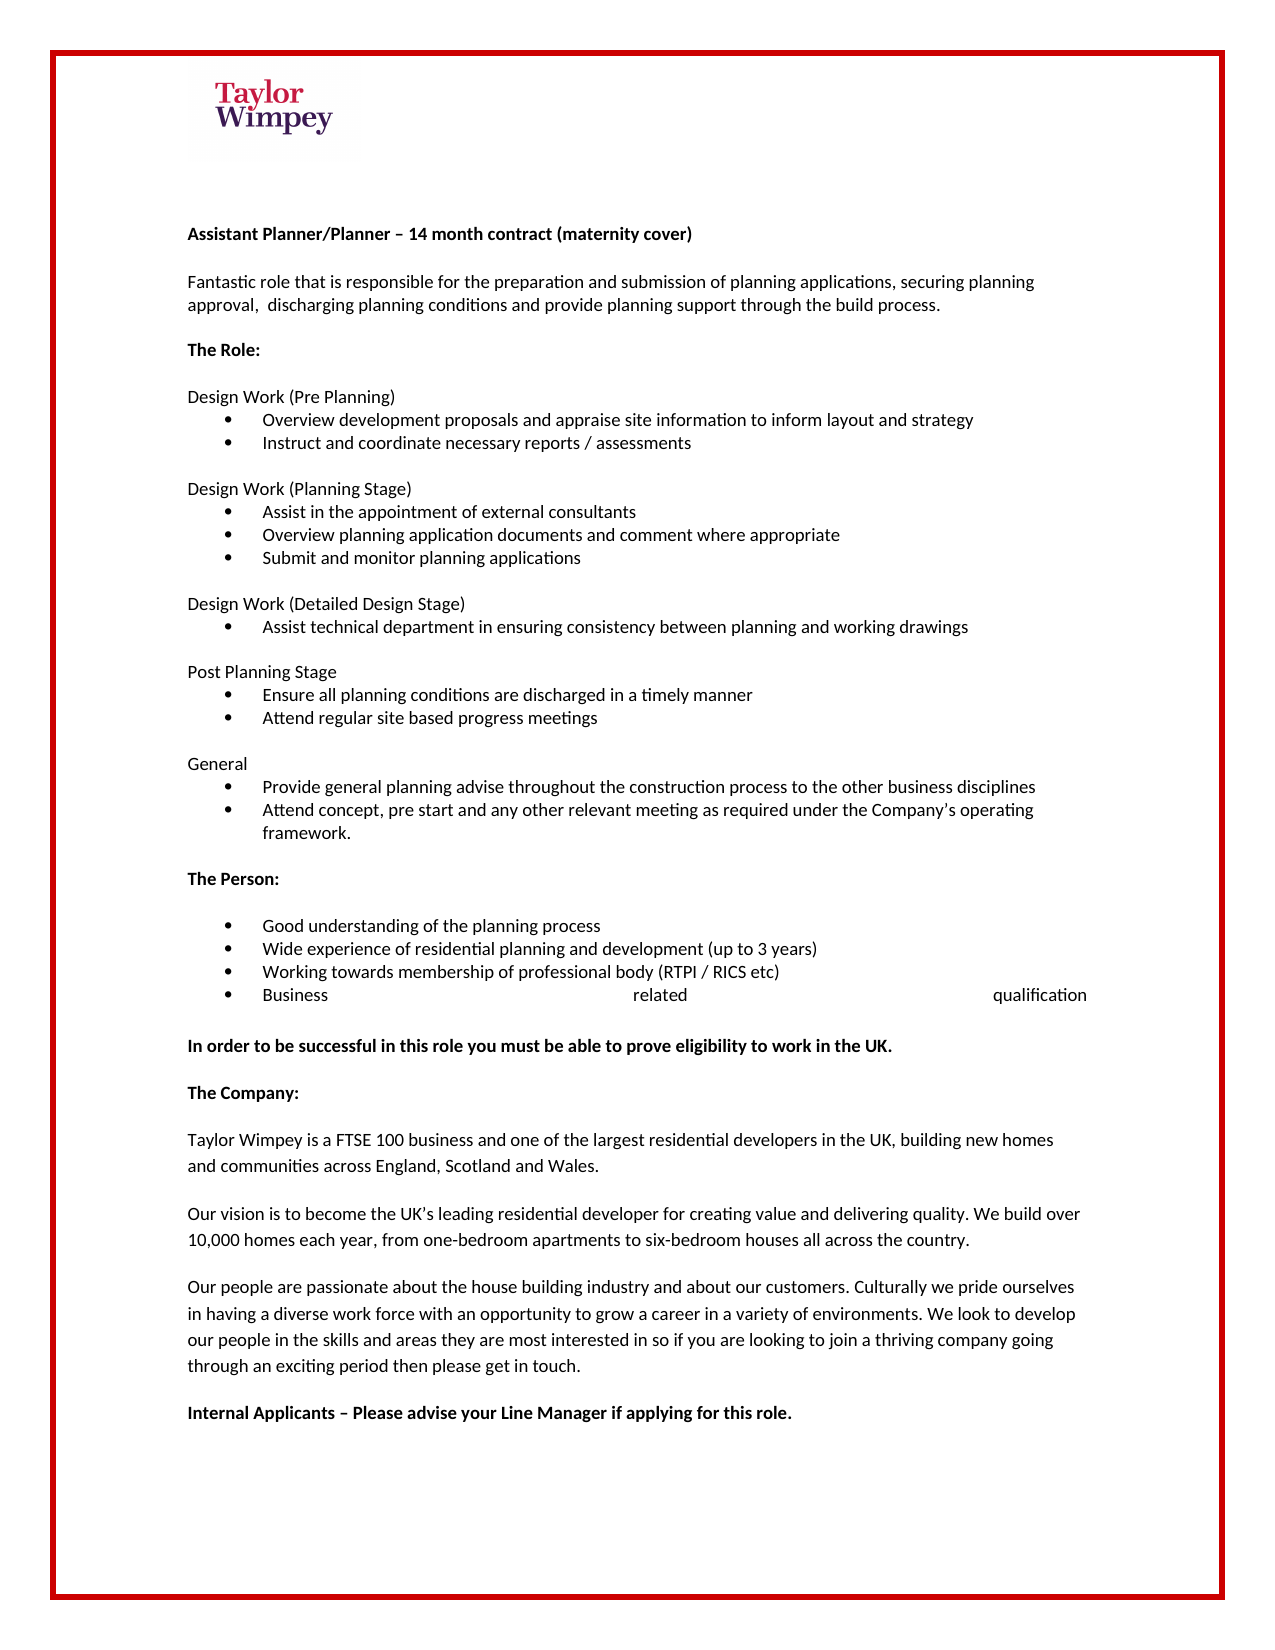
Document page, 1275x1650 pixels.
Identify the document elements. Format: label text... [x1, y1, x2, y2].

list Good understanding of the planning process [225, 914, 1087, 937]
list Business related qualification [225, 983, 1087, 1034]
text Internal Applicants – Please advise your Line Manager if applying for this role. [187, 1402, 1087, 1424]
list Wide experience of residential planning and development (up to 3 years) [225, 937, 1087, 960]
list Assist in the appointment of external consultants [225, 500, 1087, 523]
list Assist technical department in ensuring consistency between planning and working drawings [225, 615, 1087, 638]
list Instruct and coordinate necessary reports / assessments [225, 432, 1087, 454]
list Attend concept, pre start and any other relevant meeting as required under the Company’s operating framework. [225, 798, 1087, 844]
text Taylor Wimpey is a FTSE 100 business and one of the largest residential developers in the UK, building new homes and communities across England, Scotland and Wales. [187, 1128, 1087, 1177]
text Post Planning Stage [187, 661, 1087, 684]
text In order to be successful in this role you must be able to prove eligibility to work in the UK. [187, 1034, 1087, 1057]
list Ensure all planning conditions are discharged in a timely manner [225, 684, 1087, 707]
text Our people are passionate about the house building industry and about our customers. Culturally we pride ourselves in having a diverse work force with an opportunity to grow a career in a variety of environments. We look to develop our people in the skills and areas they are most interested in so if you are looking to join a thriving company going through an exciting period then please get in touch. [187, 1275, 1087, 1377]
picture [187, 56, 361, 162]
text Design Work (Planning Stage) [187, 477, 1087, 500]
text Fantastic role that is responsible for the preparation and submission of planning applications, securing planning approval, discharging planning conditions and provide planning support through the build process. [187, 270, 1087, 316]
list Attend regular site based progress meetings [225, 707, 1087, 729]
text Assistant Planner/Planner – 14 month contract (maternity cover) [187, 223, 1087, 246]
list Working towards membership of professional body (RTPI / RICS etc) [225, 960, 1087, 983]
text Our vision is to become the UK’s leading residential developer for creating value and delivering quality. We build over 10,000 homes each year, from one-bedroom apartments to six-bedroom houses all across the country. [187, 1202, 1087, 1251]
text Design Work (Detailed Design Stage) [187, 592, 1087, 615]
list Provide general planning advise throughout the construction process to the other business disciplines [225, 775, 1087, 798]
text The Person: [187, 867, 1087, 890]
list Overview development proposals and appraise site information to inform layout and strategy [225, 409, 1087, 432]
list Submit and monitor planning applications [225, 546, 1087, 569]
text The Role: [187, 338, 1087, 361]
text Design Work (Pre Planning) [187, 386, 1087, 409]
text General [187, 752, 1087, 775]
text The Company: [187, 1081, 1087, 1104]
list Overview planning application documents and comment where appropriate [225, 523, 1087, 546]
